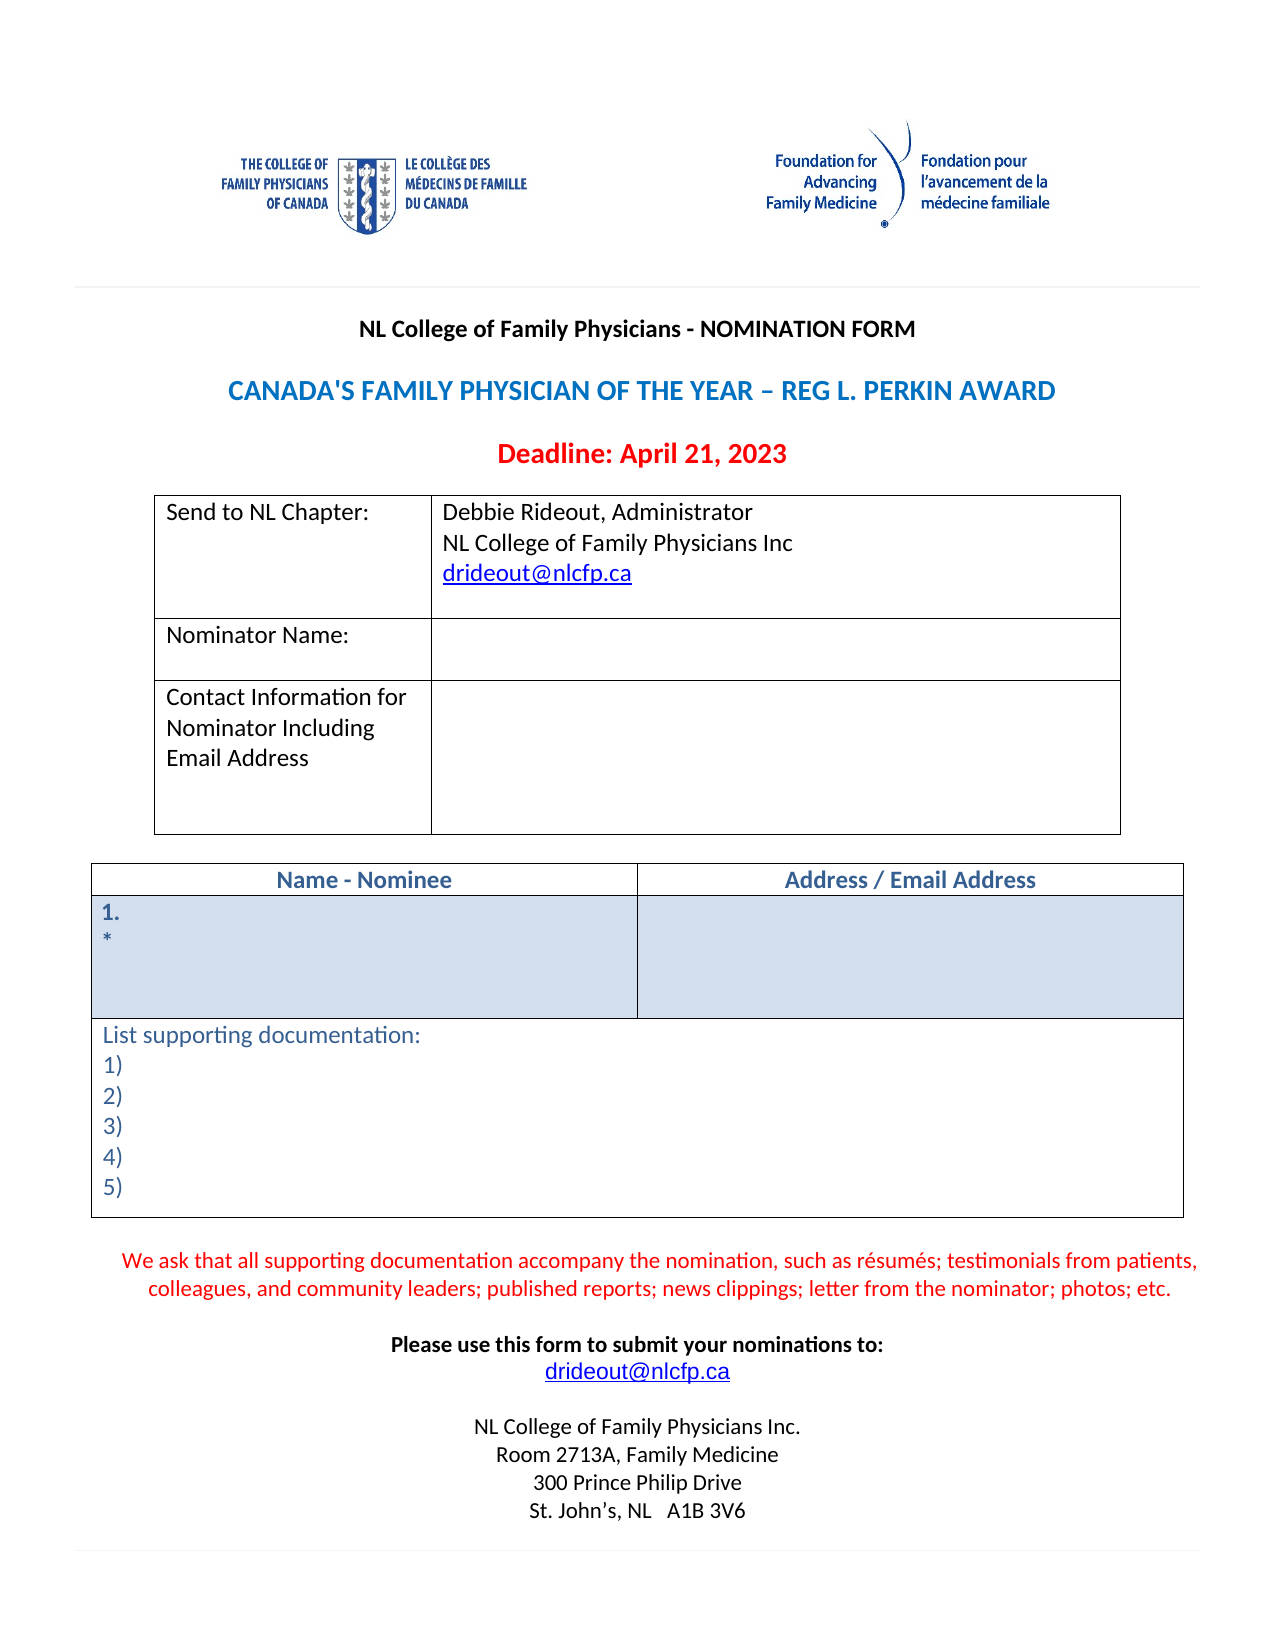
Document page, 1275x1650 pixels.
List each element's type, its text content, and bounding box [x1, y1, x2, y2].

text NL College of Family Physicians - NOMINATION FORM [75, 313, 1200, 344]
text Deadline: April 21, 2023 [84, 436, 1200, 471]
table_header Debbie Rideout, Administrator NL College of Family Physicians Inc drideout@nlcfp.ca [432, 496, 1120, 618]
list CANADA'S FAMILY PHYSICIAN OF THE YEAR – REG L. PERKIN AWARD [84, 372, 1200, 407]
table_header Address / Email Address [638, 864, 1183, 894]
table_cell [432, 681, 1120, 834]
text Please use this form to submit your nominations to: [75, 1330, 1200, 1358]
text St. John’s, NL A1B 3V6 [75, 1496, 1200, 1524]
text drideout@nlcfp.ca [75, 1358, 1200, 1384]
table_cell 1. * [92, 896, 637, 1018]
text 300 Prince Philip Drive [75, 1468, 1200, 1496]
table_header Name - Nominee [92, 864, 637, 894]
table_cell [638, 896, 1183, 1018]
text We ask that all supporting documentation accompany the nomination, such as résumés; testimonials from patients, colleagues, and community leaders; published reports; news clippings; letter from the nominator; photos; etc. [121, 1246, 1200, 1302]
table_cell Nominator Name: [155, 619, 431, 680]
picture [150, 75, 1125, 286]
table_header Send to NL Chapter: [155, 496, 431, 618]
table_cell [432, 619, 1120, 680]
table_cell List supporting documentation: 1) 2) 3) 4) 5) [92, 1019, 1183, 1217]
text NL College of Family Physicians Inc. [75, 1412, 1200, 1440]
table_cell Contact Information for Nominator Including Email Address [155, 681, 431, 834]
text Room 2713A, Family Medicine [75, 1440, 1200, 1468]
